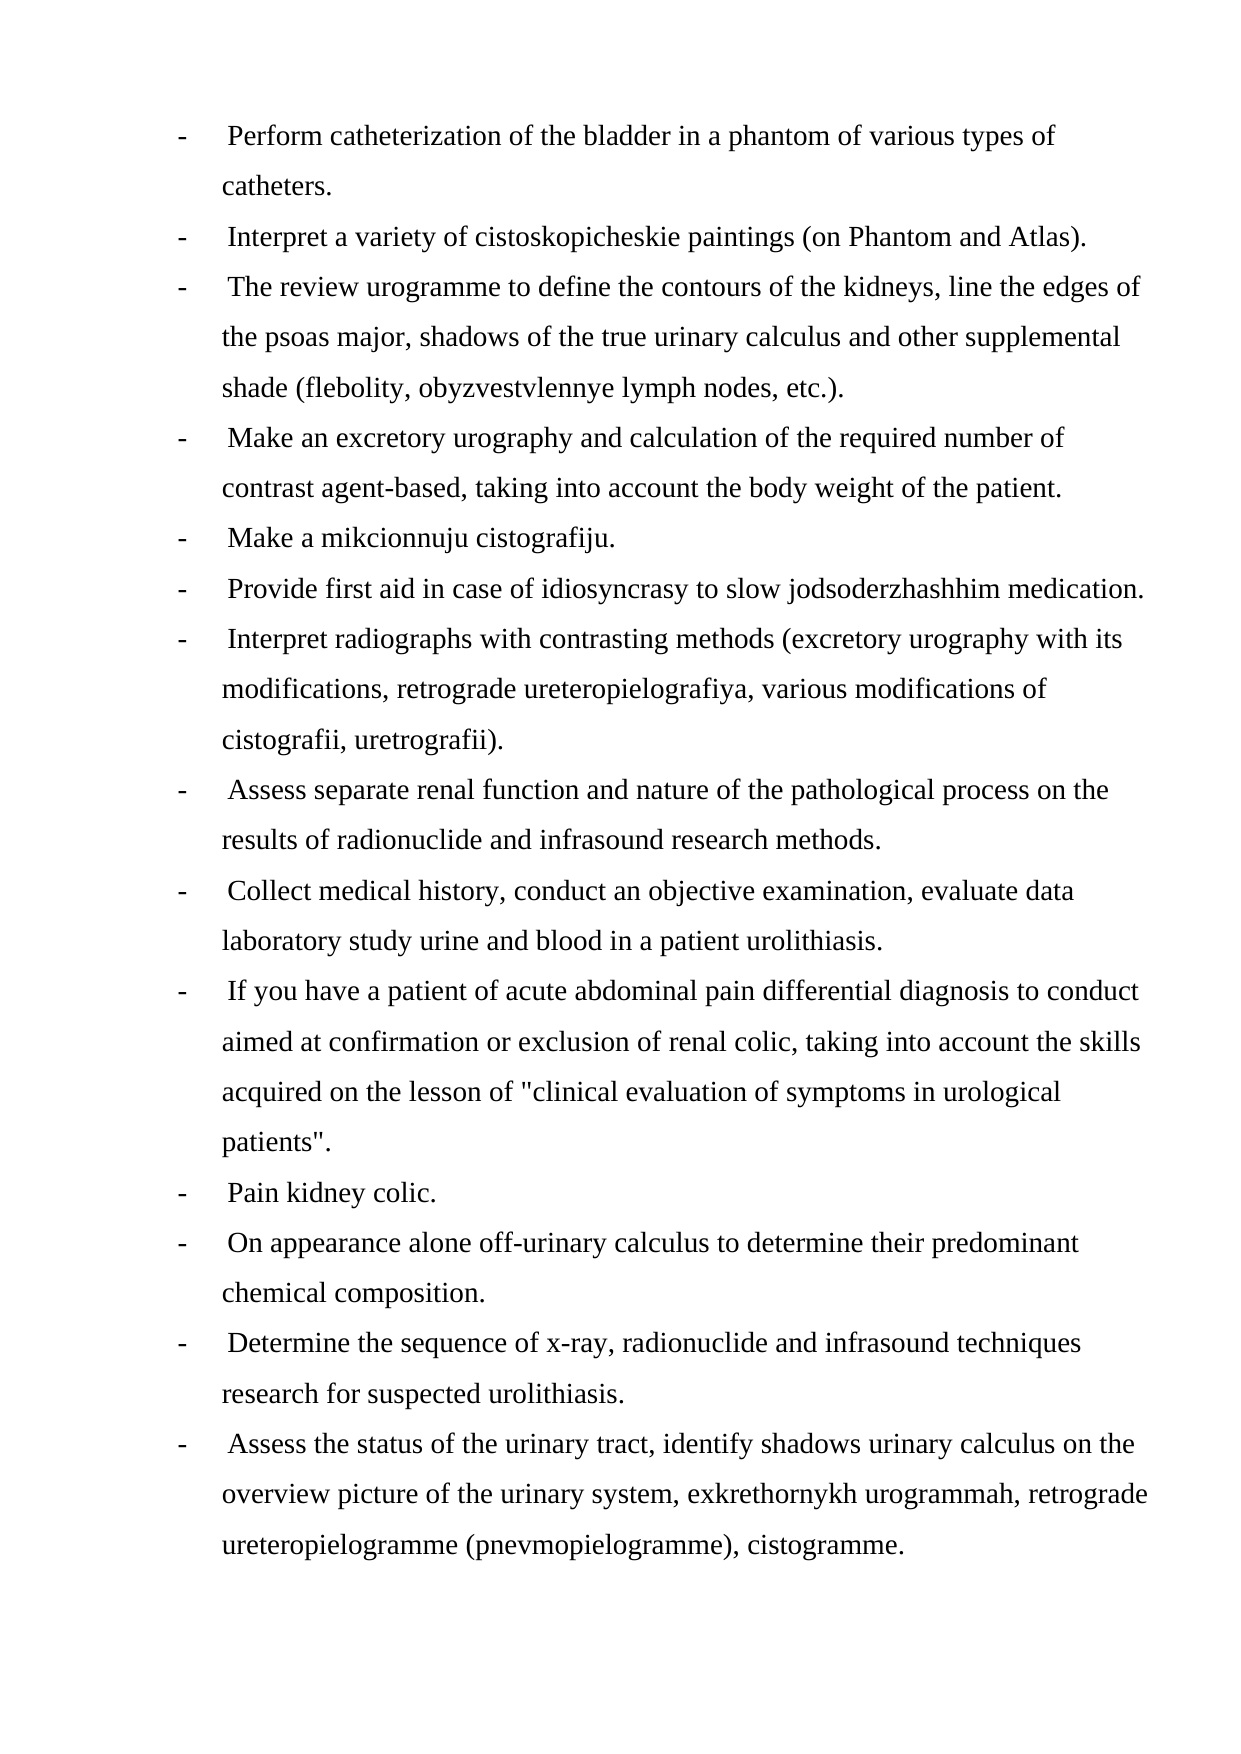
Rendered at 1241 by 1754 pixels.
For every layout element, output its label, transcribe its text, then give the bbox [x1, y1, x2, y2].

text - On appearance alone off-urinary calculus to determine their predominant chemical composition. [177, 1225, 1152, 1309]
text - Pain kidney colic. [177, 1175, 1152, 1208]
text - The review urogramme to define the contours of the kidneys, line the edges of the psoas major, shadows of the true urinary calculus and other supplemental shade (flebolity, obyzvestvlennye lymph nodes, etc.). [177, 269, 1152, 403]
text - Perform catheterization of the bladder in a phantom of various types of catheters. [177, 118, 1152, 202]
text - Provide first aid in case of idiosyncrasy to slow jodsoderzhashhim medication. [177, 571, 1152, 604]
text - Assess the status of the urinary tract, identify shadows urinary calculus on the overview picture of the urinary system, exkrethornykh urogrammah, retrograde ureteropielogramme (pnevmopielogramme), cistogramme. [177, 1426, 1152, 1560]
text - Assess separate renal function and nature of the pathological process on the results of radionuclide and infrasound research methods. [177, 772, 1152, 856]
text - Collect medical history, conduct an objective examination, evaluate data laboratory study urine and blood in a patient urolithiasis. [177, 873, 1152, 957]
text - Make an excretory urography and calculation of the required number of contrast agent-based, taking into account the body weight of the patient. [177, 420, 1152, 504]
text - Interpret a variety of cistoskopicheskie paintings (on Phantom and Atlas). [177, 219, 1152, 252]
text - Interpret radiographs with contrasting methods (excretory urography with its modifications, retrograde ureteropielografiya, various modifications of cistografii, uretrografii). [177, 621, 1152, 755]
text - Determine the sequence of x-ray, radionuclide and infrasound techniques research for suspected urolithiasis. [177, 1326, 1152, 1409]
text - If you have a patient of acute abdominal pain differential diagnosis to conduct aimed at confirmation or exclusion of renal colic, taking into account the skills acquired on the lesson of "clinical evaluation of symptoms in urological patients". [177, 973, 1152, 1158]
text - Make a mikcionnuju cistografiju. [177, 521, 1152, 554]
